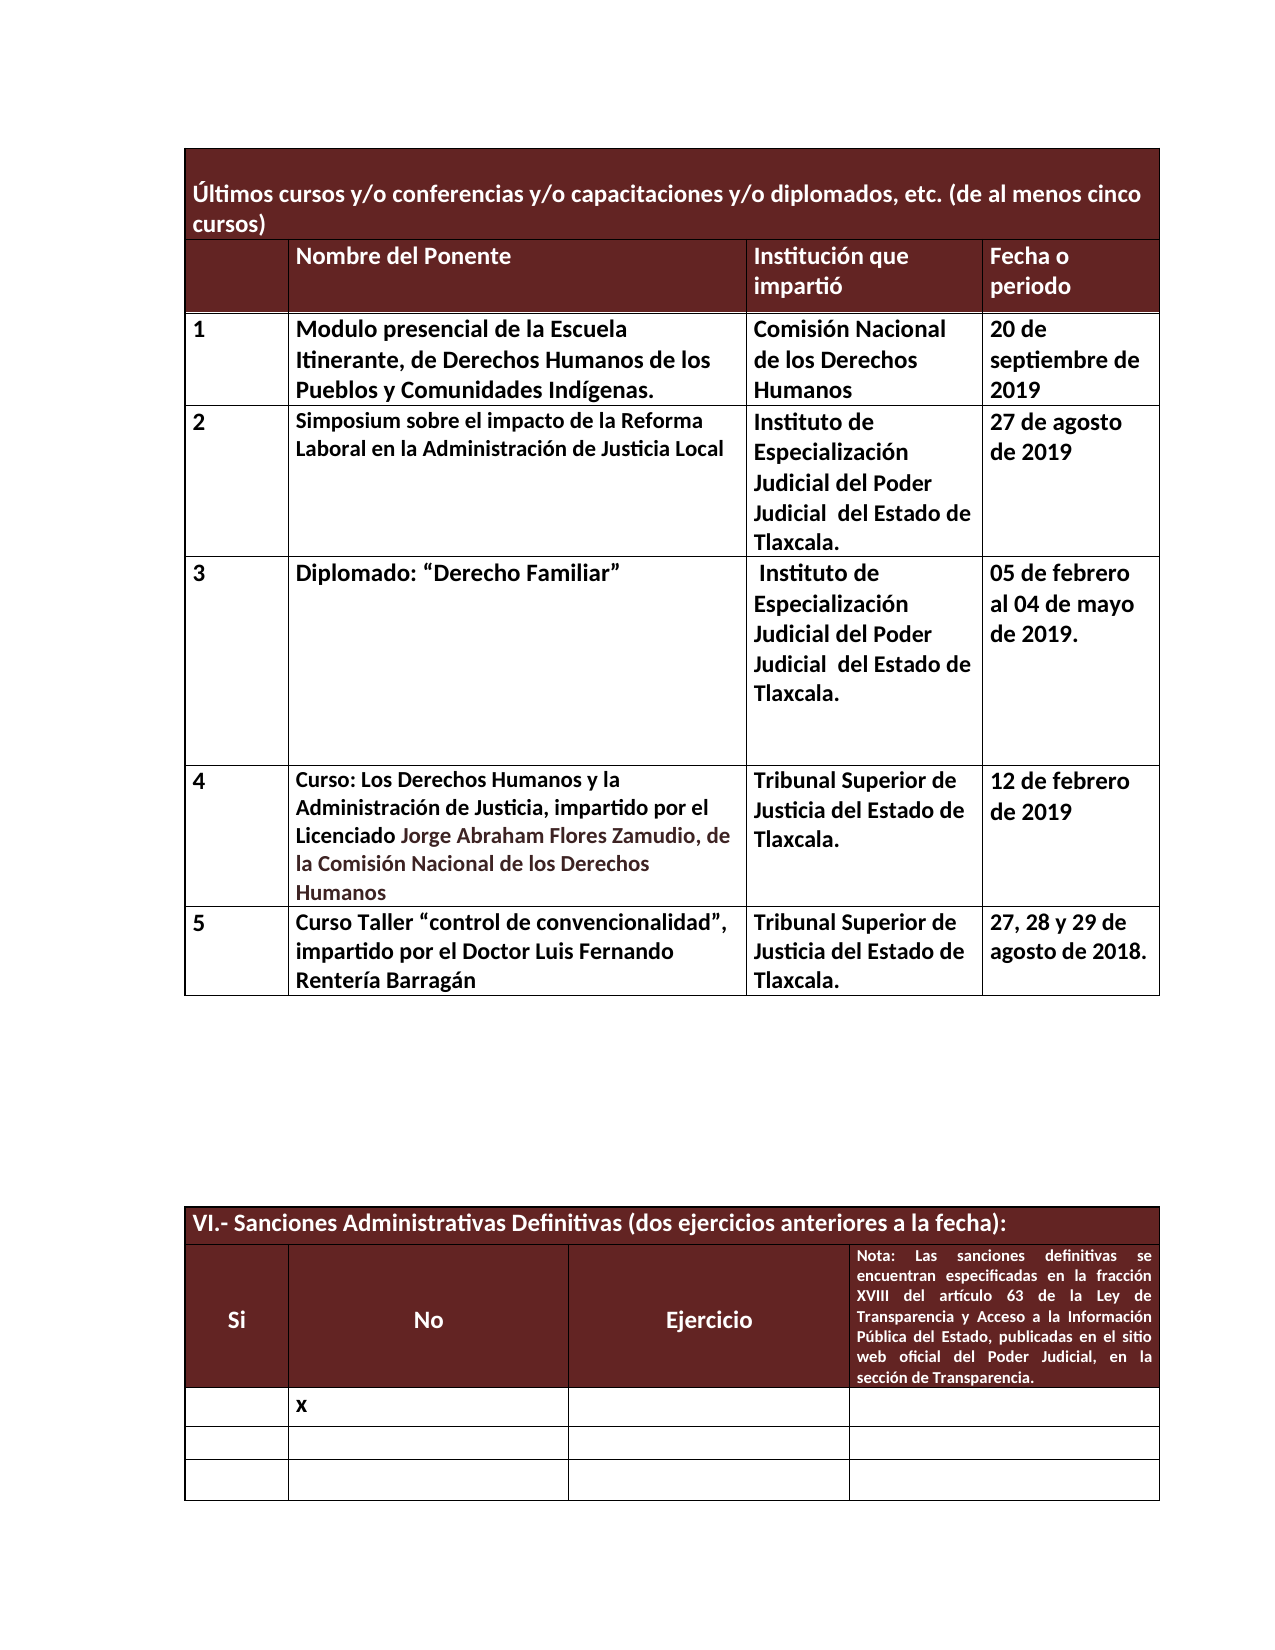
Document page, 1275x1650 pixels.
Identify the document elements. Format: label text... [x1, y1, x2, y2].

table_cell 20 de septiembre de 2019 [983, 314, 1159, 405]
table_cell Ejercicio [569, 1245, 849, 1387]
table_cell 05 de febrero al 04 de mayo de 2019. [983, 557, 1159, 764]
table_cell x [289, 1388, 568, 1426]
table_cell [850, 1388, 1159, 1426]
table_cell Curso Taller “control de convencionalidad”, impartido por el Doctor Luis Fernando Rentería Barragán [289, 907, 746, 994]
table_header VI.- Sanciones Administrativas Definitivas (dos ejercicios anteriores a la fecha): [186, 1208, 1159, 1244]
table_cell [186, 240, 288, 312]
table_cell Curso: Los Derechos Humanos y la Administración de Justicia, impartido por el Licenciado Jorge Abraham Flores Zamudio, de la Comisión Nacional de los Derechos Humanos [289, 766, 746, 906]
table_cell Modulo presencial de la Escuela Itinerante, de Derechos Humanos de los Pueblos y Comunidades Indígenas. [289, 314, 746, 405]
table_cell No [289, 1245, 568, 1387]
table_cell 27, 28 y 29 de agosto de 2018. [983, 907, 1159, 994]
table_cell [569, 1388, 849, 1426]
table_cell Diplomado: “Derecho Familiar” [289, 557, 746, 764]
table_cell Nota: Las sanciones definitivas se encuentran especificadas en la fracción XVIII del artículo 63 de la Ley de Transparencia y Acceso a la Información Pública del Estado, publicadas en el sitio web oficial del Poder Judicial, en la sección de Transparencia. [850, 1245, 1159, 1387]
table_cell [289, 1460, 568, 1500]
table_cell [289, 1427, 568, 1459]
table_cell [850, 1460, 1159, 1500]
table_cell [186, 1388, 288, 1426]
table_cell Si [186, 1245, 288, 1387]
table_cell Comisión Nacional de los Derechos Humanos [747, 314, 982, 405]
table_cell Simposium sobre el impacto de la Reforma Laboral en la Administración de Justicia Local [289, 406, 746, 556]
table_cell [186, 1460, 288, 1500]
table_cell [569, 1427, 849, 1459]
table_cell Instituto de Especialización Judicial del Poder Judicial del Estado de Tlaxcala. [747, 406, 982, 556]
table_cell Fecha o periodo [983, 240, 1159, 312]
table_cell [850, 1427, 1159, 1459]
table_cell Tribunal Superior de Justicia del Estado de Tlaxcala. [747, 907, 982, 994]
table_cell 2 [186, 406, 288, 556]
table_cell [186, 1427, 288, 1459]
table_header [186, 149, 1159, 239]
table_cell 3 [186, 557, 288, 764]
table_cell [569, 1460, 849, 1500]
table_cell Nombre del Ponente [289, 240, 746, 312]
table_cell 1 [186, 314, 288, 405]
table_cell 27 de agosto de 2019 [983, 406, 1159, 556]
table_cell Instituto de Especialización Judicial del Poder Judicial del Estado de Tlaxcala. [747, 557, 982, 764]
table_cell Institución que impartió [747, 240, 982, 312]
table_cell Tribunal Superior de Justicia del Estado de Tlaxcala. [747, 766, 982, 906]
table_cell 5 [186, 907, 288, 994]
table_cell 12 de febrero de 2019 [983, 766, 1159, 906]
table_cell 4 [186, 766, 288, 906]
